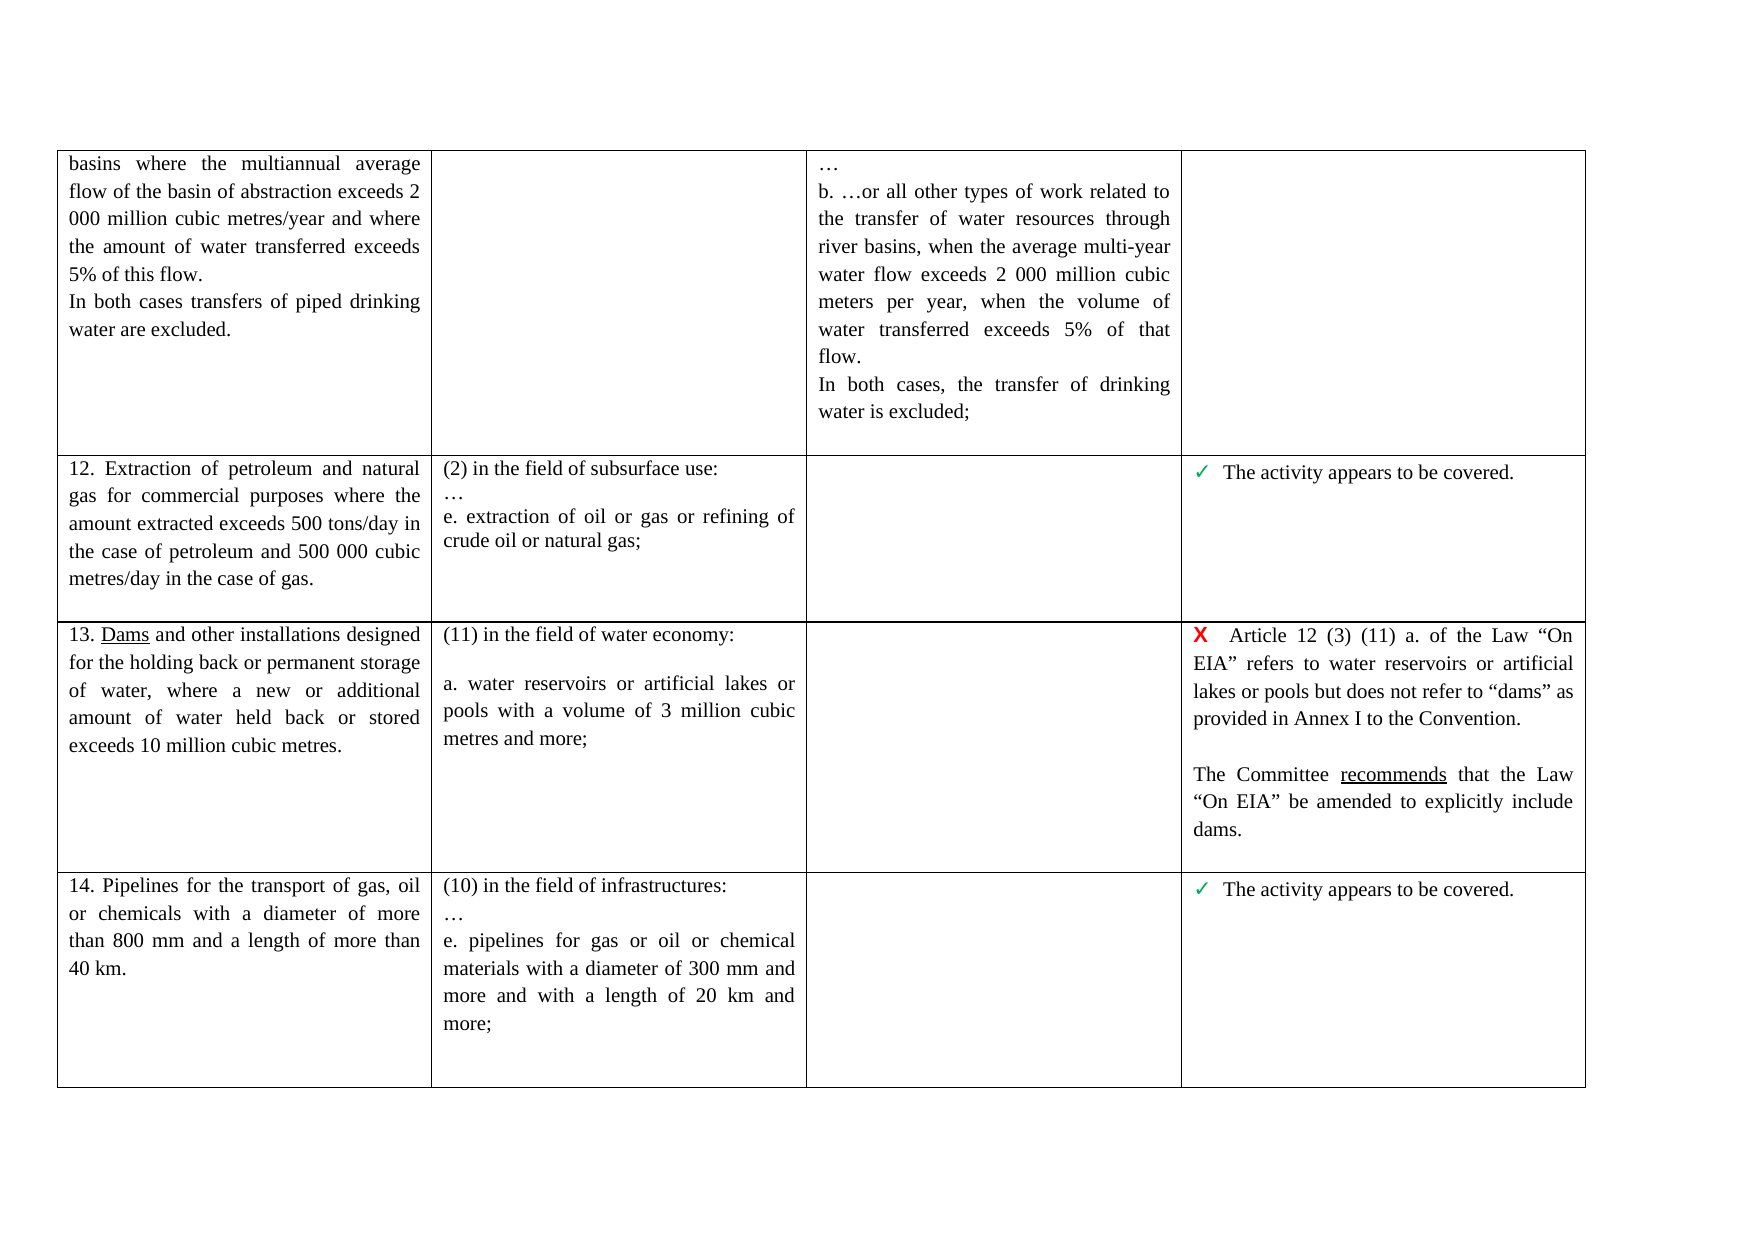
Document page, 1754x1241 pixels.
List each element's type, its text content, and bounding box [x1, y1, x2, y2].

table_cell [807, 456, 1181, 621]
table_cell (10) in the field of infrastructures: … e. pipelines for gas or oil or chemical materials with a diameter of 300 mm and more and with a length of 20 km and more; [432, 873, 806, 1087]
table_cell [1182, 151, 1585, 455]
table_cell 12. Extraction of petroleum and natural gas for commercial purposes where the amount extracted exceeds 500 tons/day in the case of petroleum and 500 000 cubic metres/day in the case of gas. [58, 456, 431, 621]
table_cell (2) in the field of subsurface use: … e. extraction of oil or gas or refining of crude oil or natural gas; [432, 456, 806, 621]
table_cell ✓ The activity appears to be covered. [1182, 873, 1585, 1087]
table_cell [807, 873, 1181, 1087]
table_cell 13. Dams and other installations designed for the holding back or permanent storage of water, where a new or additional amount of water held back or stored exceeds 10 million cubic metres. [58, 623, 431, 872]
table_cell X Article 12 (3) (11) a. of the Law “On EIA” refers to water reservoirs or artificial lakes or pools but does not refer to “dams” as provided in Annex I to the Convention. The Committee recommends that the Law “On EIA” be amended to explicitly include dams. [1182, 623, 1585, 872]
table_cell (11) in the field of water economy: a. water reservoirs or artificial lakes or pools with a volume of 3 million cubic metres and more; [432, 623, 806, 872]
table_cell [432, 151, 806, 455]
table_cell 14. Pipelines for the transport of gas, oil or chemicals with a diameter of more than 800 mm and a length of more than 40 km. [58, 873, 431, 1087]
table_cell ✓ The activity appears to be covered. [1182, 456, 1585, 621]
table_cell [807, 623, 1181, 872]
